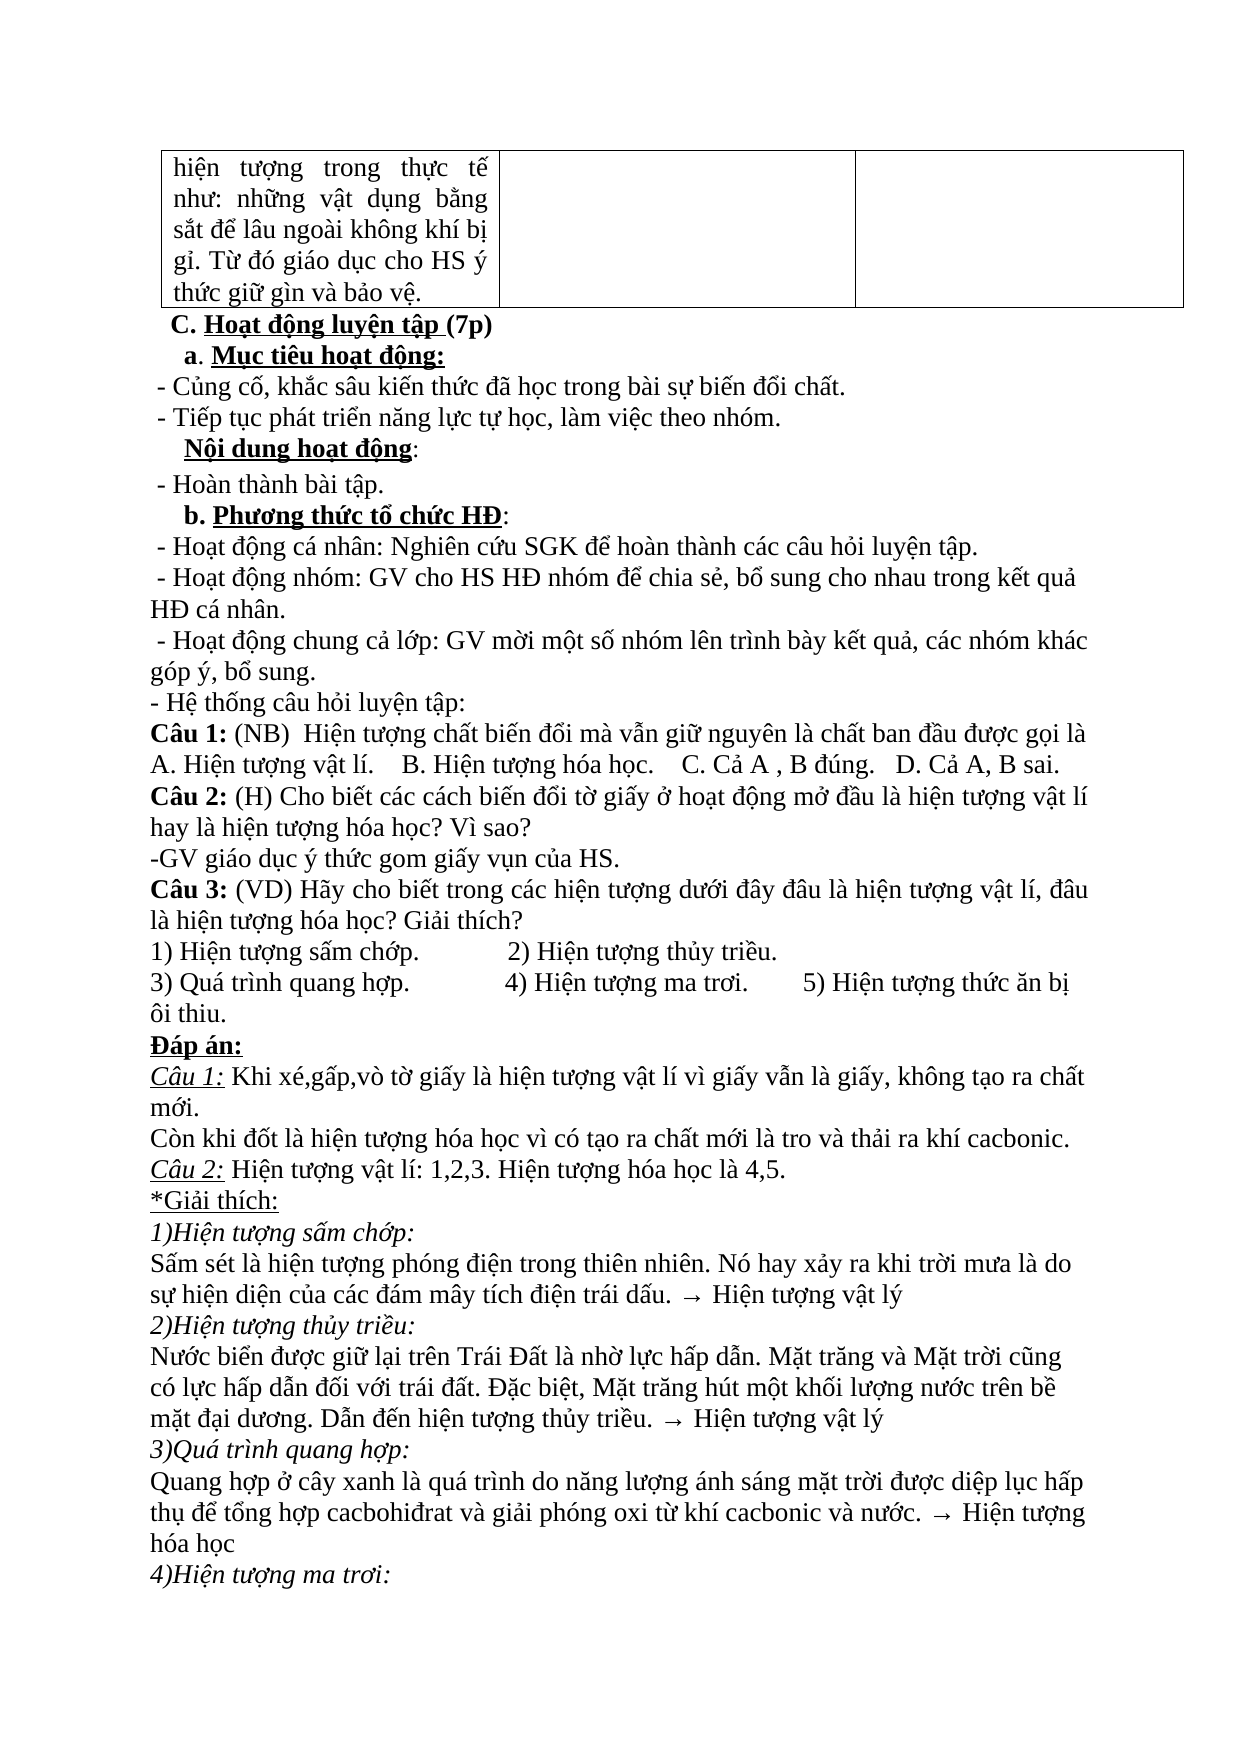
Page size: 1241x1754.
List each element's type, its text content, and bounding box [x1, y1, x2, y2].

text Câu 2: (H) Cho biết các cách biến đổi tờ giấy ở hoạt động mở đầu là hiện tượng vật lí hay là hiện tượng hóa học? Vì sao? [150, 779, 1090, 842]
text Sấm sét là hiện tượng phóng điện trong thiên nhiên. Nó hay xảy ra khi trời mưa là do sự hiện diện của các đám mây tích điện trái dấu. → Hiện tượng vật lý [903, 1247, 1090, 1309]
text 2)Hiện tượng thủy triều: [150, 1309, 1090, 1340]
text Câu 2: Hiện tượng vật lí: 1,2,3. Hiện tượng hóa học là 4,5. [150, 1153, 1090, 1184]
text Câu 1: Khi xé,gấp,vò tờ giấy là hiện tượng vật lí vì giấy vẫn là giấy, không tạo ra chất mới. [150, 1060, 1090, 1122]
text *Giải thích: [150, 1184, 1090, 1216]
text - Hoạt động nhóm: GV cho HS HĐ nhóm để chia sẻ, bổ sung cho nhau trong kết quả HĐ cá nhân. [150, 562, 1090, 624]
text Nội dung hoạt động: [150, 432, 1090, 463]
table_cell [856, 151, 1183, 307]
text - Củng cố, khắc sâu kiến thức đã học trong bài sự biến đổi chất. [150, 370, 1090, 401]
text - Tiếp tục phát triển năng lực tự học, làm việc theo nhóm. [150, 401, 1090, 432]
text 1) Hiện tượng sấm chớp. 2) Hiện tượng thủy triều. [150, 935, 1090, 966]
text - Hoàn thành bài tập. [150, 468, 1090, 499]
text b. Phương thức tổ chức HĐ: [150, 499, 1090, 530]
text a. Mục tiêu hoạt động: [150, 339, 1090, 370]
text A. Hiện tượng vật lí. B. Hiện tượng hóa học. C. Cả A , B đúng. D. Cả A, B sai. [150, 748, 1090, 779]
text - Hệ thống câu hỏi luyện tập: [150, 686, 1090, 717]
text Câu 1: (NB) Hiện tượng chất biến đổi mà vẫn giữ nguyên là chất ban đầu được gọi là [150, 717, 1090, 748]
text Câu 3: (VD) Hãy cho biết trong các hiện tượng dưới đây đâu là hiện tượng vật lí, đâu là hiện tượng hóa học? Giải thích? [150, 873, 1090, 935]
text 1)Hiện tượng sấm chớp: [150, 1216, 1090, 1247]
text Còn khi đốt là hiện tượng hóa học vì có tạo ra chất mới là tro và thải ra khí cacbonic. [150, 1122, 1090, 1153]
text -GV giáo dục ý thức gom giấy vụn của HS. [150, 842, 1090, 873]
text - Hoạt động chung cả lớp: GV mời một số nhóm lên trình bày kết quả, các nhóm khác góp ý, bổ sung. [150, 624, 1090, 686]
text C. Hoạt động luyện tập (7p) [150, 308, 1090, 339]
text - Hoạt động cá nhân: Nghiên cứu SGK để hoàn thành các câu hỏi luyện tập. [150, 530, 1090, 562]
text Quang hợp ở cây xanh là quá trình do năng lượng ánh sáng mặt trời được diệp lục hấp thụ để tổng hợp cacbohiđrat và giải phóng oxi từ khí cacbonic và nước. → Hiện tượng hóa học 4)Hiện tượng ma trơi: [150, 1465, 1090, 1589]
text Nước biển được giữ lại trên Trái Đất là nhờ lực hấp dẫn. Mặt trăng và Mặt trời cũng có lực hấp dẫn đối với trái đất. Đặc biệt, Mặt trăng hút một khối lượng nước trên bề mặt đại dương. Dẫn đến hiện tượng thủy triều. → Hiện tượng vật lý 3)Quá trình quang hợp: [150, 1340, 1090, 1465]
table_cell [500, 151, 855, 307]
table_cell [162, 151, 499, 307]
text 3) Quá trình quang hợp. 4) Hiện tượng ma trơi. 5) Hiện tượng thức ăn bị ôi thiu. [150, 966, 1090, 1029]
text Đáp án: [150, 1029, 1090, 1060]
